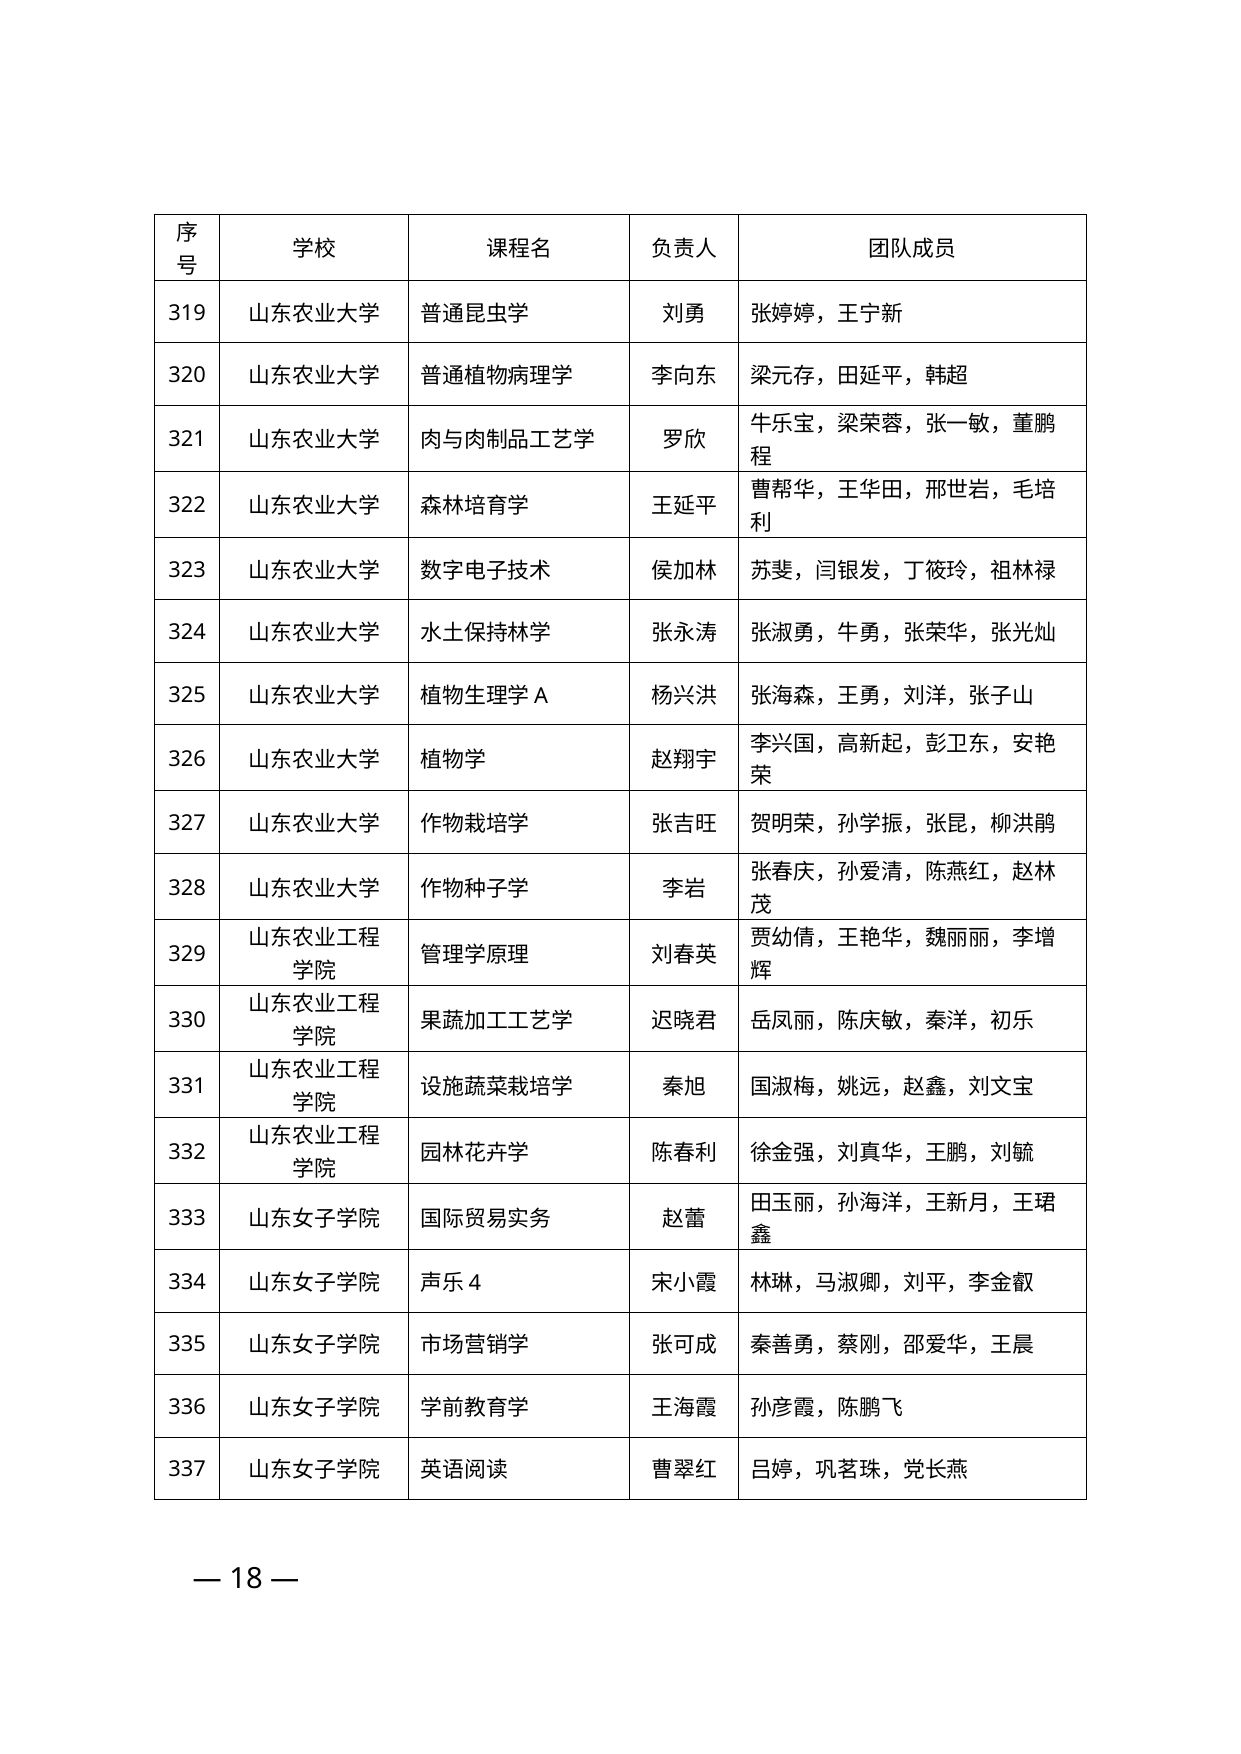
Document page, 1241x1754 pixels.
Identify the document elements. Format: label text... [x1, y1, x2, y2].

table_cell 牛乐宝，梁荣蓉，张一敏，董鹏程 [739, 406, 1086, 471]
table_cell 山东女子学院 [220, 1250, 408, 1312]
table_cell 设施蔬菜栽培学 [409, 1052, 629, 1117]
table_cell 国淑梅，姚远，赵鑫，刘文宝 [739, 1052, 1086, 1117]
table_cell 331 [155, 1052, 219, 1117]
table_cell 张可成 [630, 1313, 738, 1374]
table_cell 山东女子学院 [220, 1375, 408, 1437]
table_cell 水土保持林学 [409, 600, 629, 662]
table_cell 徐金强，刘真华，王鹏，刘毓 [739, 1118, 1086, 1183]
table_cell 王海霞 [630, 1375, 738, 1437]
table_cell 山东农业大学 [220, 281, 408, 342]
table_cell 山东女子学院 [220, 1184, 408, 1249]
table_cell 市场营销学 [409, 1313, 629, 1374]
table_cell 岳凤丽，陈庆敏，秦洋，初乐 [739, 986, 1086, 1051]
table_cell 333 [155, 1184, 219, 1249]
table_cell 323 [155, 538, 219, 599]
table_cell 植物生理学A [409, 663, 629, 724]
table_cell 336 [155, 1375, 219, 1437]
table_cell 326 [155, 725, 219, 790]
table_cell 秦善勇，蔡刚，邵爱华，王晨 [739, 1313, 1086, 1374]
table_cell 迟晓君 [630, 986, 738, 1051]
table_cell 330 [155, 986, 219, 1051]
table_cell 李岩 [630, 854, 738, 919]
table_cell 山东农业大学 [220, 600, 408, 662]
table_cell 曹翠红 [630, 1438, 738, 1499]
table_cell 赵蕾 [630, 1184, 738, 1249]
table_header 课程名 [409, 215, 629, 280]
table_header 序号 [155, 215, 219, 280]
table_cell 作物栽培学 [409, 791, 629, 853]
table_cell 张春庆，孙爱清，陈燕红，赵林茂 [739, 854, 1086, 919]
table_cell 张淑勇，牛勇，张荣华，张光灿 [739, 600, 1086, 662]
table_cell 山东农业工程 学院 [220, 1118, 408, 1183]
table_cell 324 [155, 600, 219, 662]
table_cell 张海森，王勇，刘洋，张子山 [739, 663, 1086, 724]
table_cell 山东农业工程 学院 [220, 1052, 408, 1117]
table_header 负责人 [630, 215, 738, 280]
table_cell 山东女子学院 [220, 1313, 408, 1374]
table_cell 数字电子技术 [409, 538, 629, 599]
table_cell 肉与肉制品工艺学 [409, 406, 629, 471]
table_cell 322 [155, 472, 219, 537]
table_cell 国际贸易实务 [409, 1184, 629, 1249]
table_cell 335 [155, 1313, 219, 1374]
table_cell 果蔬加工工艺学 [409, 986, 629, 1051]
table_cell 曹帮华，王华田，邢世岩，毛培利 [739, 472, 1086, 537]
table_cell 声乐4 [409, 1250, 629, 1312]
table_cell 332 [155, 1118, 219, 1183]
table_cell 337 [155, 1438, 219, 1499]
table_cell 张永涛 [630, 600, 738, 662]
table_header 团队成员 [739, 215, 1086, 280]
table_cell 334 [155, 1250, 219, 1312]
table_cell 贾幼倩，王艳华，魏丽丽，李增辉 [739, 920, 1086, 985]
table_cell 侯加林 [630, 538, 738, 599]
table_cell 张吉旺 [630, 791, 738, 853]
table_cell 张婷婷，王宁新 [739, 281, 1086, 342]
table_cell 杨兴洪 [630, 663, 738, 724]
table_cell 王延平 [630, 472, 738, 537]
table_cell 327 [155, 791, 219, 853]
table_cell 李兴国，高新起，彭卫东，安艳荣 [739, 725, 1086, 790]
table_cell 管理学原理 [409, 920, 629, 985]
table_cell 山东农业工程 学院 [220, 986, 408, 1051]
table_cell 森林培育学 [409, 472, 629, 537]
table_cell 刘春英 [630, 920, 738, 985]
table_cell 普通昆虫学 [409, 281, 629, 342]
table_cell 秦旭 [630, 1052, 738, 1117]
table_cell 李向东 [630, 343, 738, 405]
table_cell 山东农业大学 [220, 343, 408, 405]
table_cell 321 [155, 406, 219, 471]
table_cell 园林花卉学 [409, 1118, 629, 1183]
table_cell 孙彦霞，陈鹏飞 [739, 1375, 1086, 1437]
table_cell 陈春利 [630, 1118, 738, 1183]
table_cell 320 [155, 343, 219, 405]
table_cell 梁元存，田延平，韩超 [739, 343, 1086, 405]
table_cell 山东农业大学 [220, 854, 408, 919]
table_cell 325 [155, 663, 219, 724]
table_cell 山东农业大学 [220, 472, 408, 537]
table_cell 赵翔宇 [630, 725, 738, 790]
table_cell 329 [155, 920, 219, 985]
table_cell 林琳，马淑卿，刘平，李金叡 [739, 1250, 1086, 1312]
table_cell 作物种子学 [409, 854, 629, 919]
table_cell 普通植物病理学 [409, 343, 629, 405]
table_cell 328 [155, 854, 219, 919]
table_cell 学前教育学 [409, 1375, 629, 1437]
table_cell 吕婷，巩茗珠，党长燕 [739, 1438, 1086, 1499]
table_cell 苏斐，闫银发，丁筱玲，祖林禄 [739, 538, 1086, 599]
table_cell 罗欣 [630, 406, 738, 471]
table_header 学校 [220, 215, 408, 280]
table_cell 山东女子学院 [220, 1438, 408, 1499]
table_cell 宋小霞 [630, 1250, 738, 1312]
table_cell 山东农业大学 [220, 791, 408, 853]
table_cell 山东农业工程 学院 [220, 920, 408, 985]
table_cell 英语阅读 [409, 1438, 629, 1499]
table_cell 山东农业大学 [220, 406, 408, 471]
table_cell 田玉丽，孙海洋，王新月，王珺鑫 [739, 1184, 1086, 1249]
table_cell 319 [155, 281, 219, 342]
table_cell 山东农业大学 [220, 725, 408, 790]
table_cell 植物学 [409, 725, 629, 790]
table_cell 山东农业大学 [220, 538, 408, 599]
table_cell 刘勇 [630, 281, 738, 342]
table_cell 山东农业大学 [220, 663, 408, 724]
table_cell 贺明荣，孙学振，张昆，柳洪鹃 [739, 791, 1086, 853]
